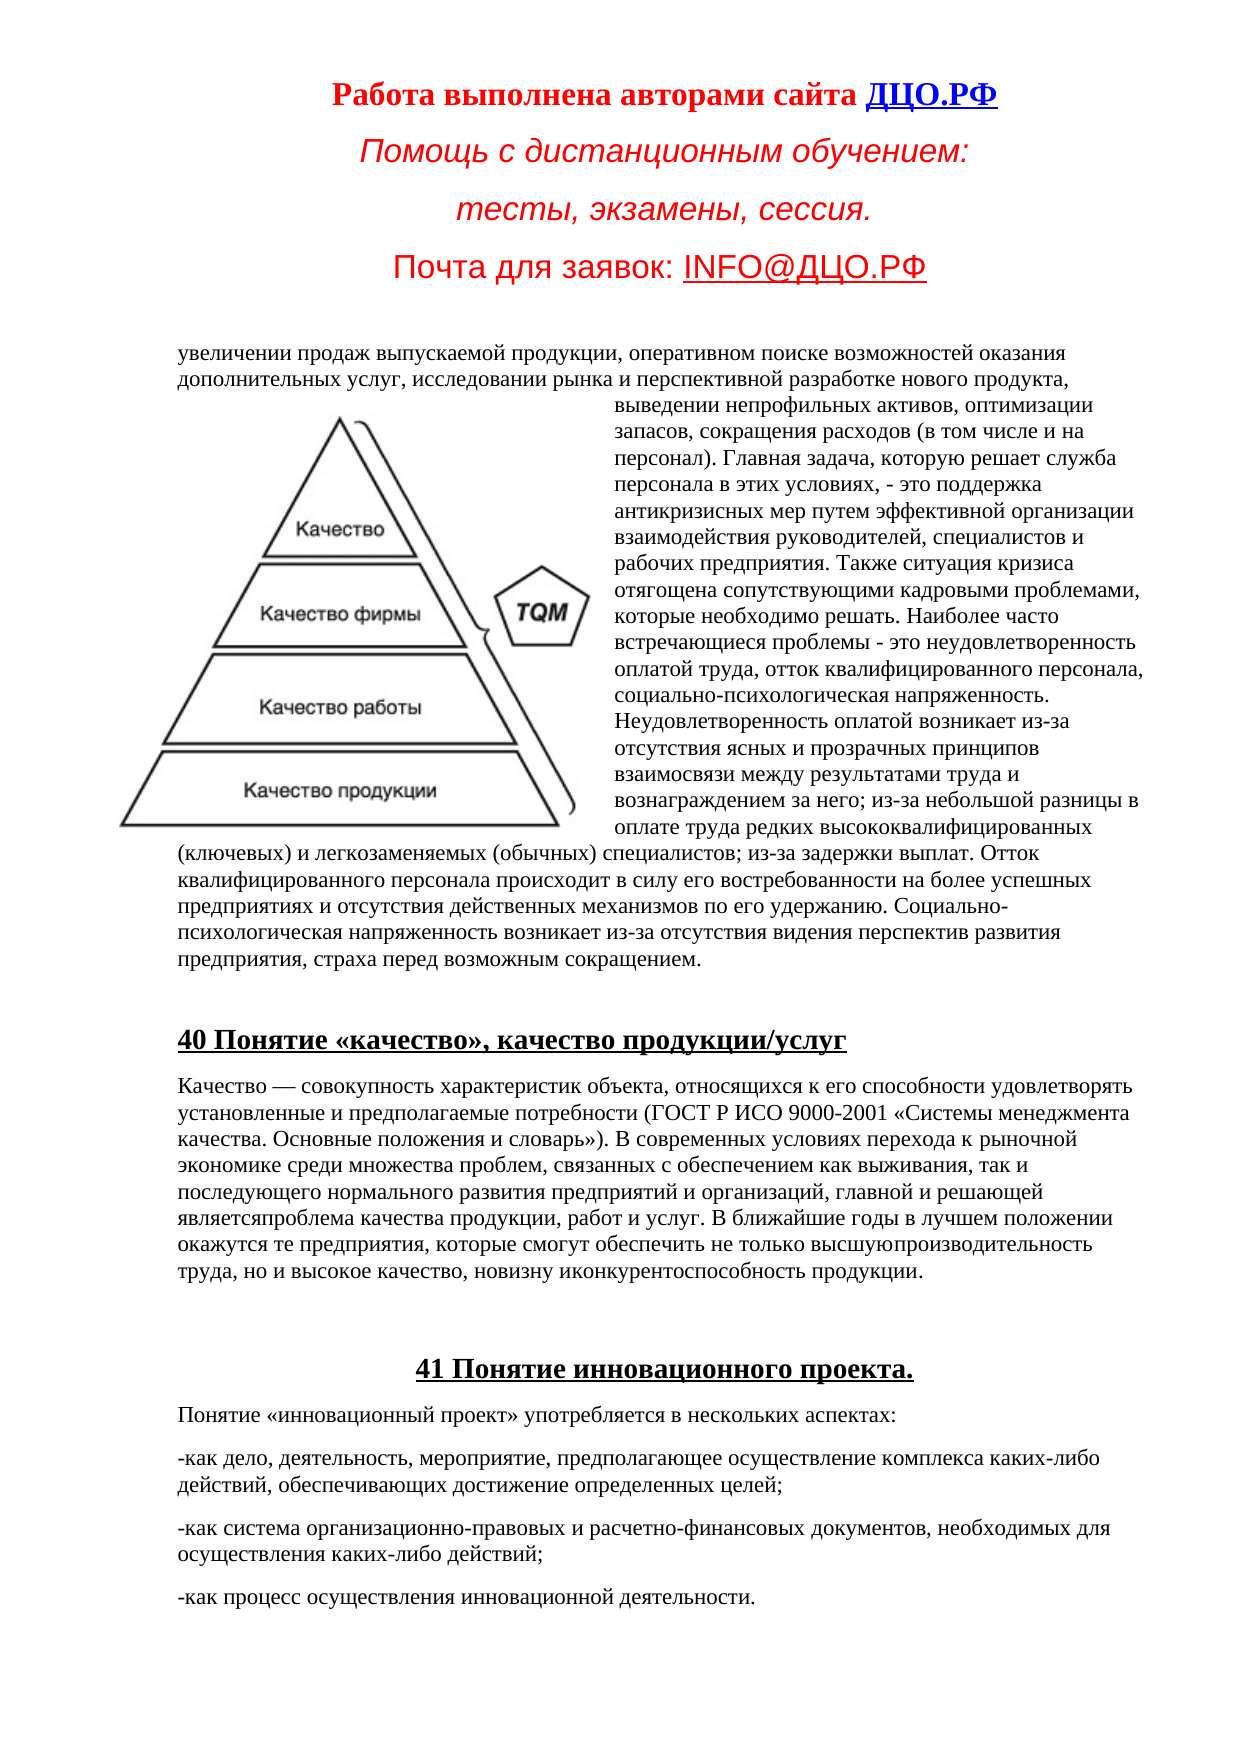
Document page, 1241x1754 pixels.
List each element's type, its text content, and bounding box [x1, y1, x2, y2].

text -как дело, деятельность, мероприятие, предполагающее осуществление комплекса каких-либо действий, обеспечивающих достижение определенных целей; [177, 1444, 1152, 1497]
text -как процесс осуществления инновационной деятельности. [177, 1583, 1152, 1609]
text Понятие «инновационный проект» употребляется в нескольких аспектах: [177, 1401, 1152, 1428]
text -как система организационно-правовых и расчетно-финансовых документов, необходимых для осуществления каких-либо действий; [177, 1514, 1152, 1567]
picture [115, 412, 596, 829]
subtitle 41 Понятие инновационного проекта. [177, 1351, 1152, 1385]
text Качество — совокупность характеристик объекта, относящихся к его способности удовлетворять установленные и предполагаемые потребности (ГОСТ Р ИСО 9000-2001 «Системы менеджмента качества. Основные положения и словарь»). В современных условиях перехода к рыночной экономике среди множества проблем, связанных с обеспечением как выживания, так и последующего нормального развития предприятий и организаций, главной и решающей являетсяпроблема качества продукции, работ и услуг. В ближайшие годы в лучшем положении окажутся те предприятия, которые смогут обеспечить не только высшуюпроизводительность труда, но и высокое качество, новизну иконкурентоспособность продукции. [177, 1072, 1152, 1283]
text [177, 338, 1152, 1056]
